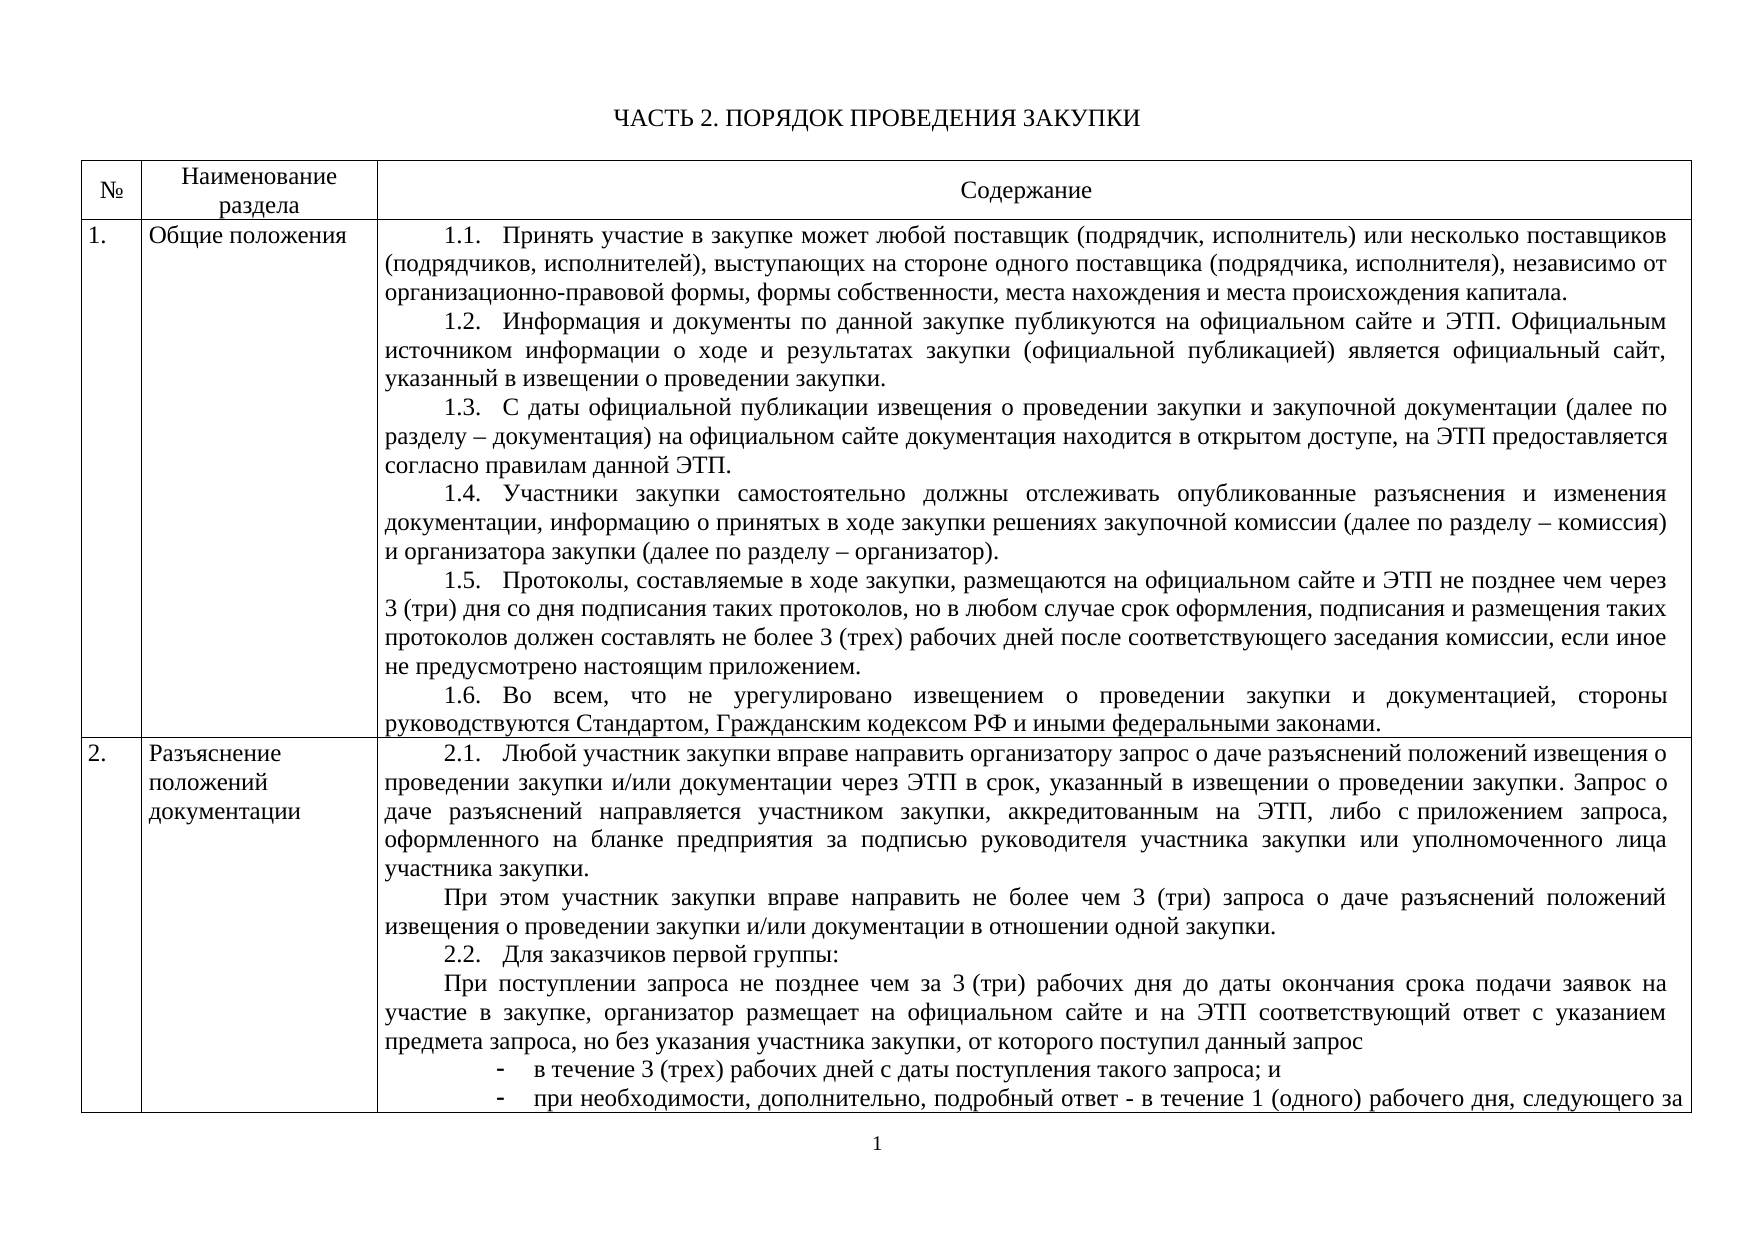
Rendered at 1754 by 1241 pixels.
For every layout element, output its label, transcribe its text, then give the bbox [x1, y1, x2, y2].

table_cell Разъяснение положений документации [142, 738, 377, 1112]
text ЧАСТЬ 2. ПОРЯДОК ПРОВЕДЕНИЯ ЗАКУПКИ [118, 103, 1636, 131]
table_cell [82, 738, 141, 1112]
table_cell [82, 220, 141, 737]
table_cell Принять участие в закупке может любой поставщик (подрядчик, исполнитель) или несколько поставщиков (подрядчиков, исполнителей), выступающих на стороне одного поставщика (подрядчика, исполнителя), независимо от организационно-правовой формы, формы собственности, места нахождения и места происхождения капитала. Информация и документы по данной закупке публикуются на официальном сайте и ЭТП. Официальным источником информации о ходе и результатах закупки (официальной публикацией) является официальный сайт, указанный в извещении о проведении закупки. С даты официальной публикации извещения о проведении закупки и закупочной документации (далее по разделу – документация) на официальном сайте документация находится в открытом доступе, на ЭТП предоставляется согласно правилам данной ЭТП. Участники закупки самостоятельно должны отслеживать опубликованные разъяснения и изменения документации, информацию о принятых в ходе закупки решениях закупочной комиссии (далее по разделу – комиссия) и организатора закупки (далее по разделу – организатор). Протоколы, составляемые в ходе закупки, размещаются на официальном сайте и ЭТП не позднее чем через 3 (три) дня со дня подписания таких протоколов, но в любом случае срок оформления, подписания и размещения таких протоколов должен составлять не более 3 (трех) рабочих дней после соответствующего заседания комиссии, если иное не предусмотрено настоящим приложением. Во всем, что не урегулировано извещением о проведении закупки и документацией, стороны руководствуются Стандартом, Гражданским кодексом РФ и иными федеральными законами. [378, 220, 1691, 737]
table_header Содержание [378, 161, 1691, 219]
table_header № [82, 161, 141, 219]
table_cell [378, 738, 1691, 1112]
table_cell Общие положения [142, 220, 377, 737]
table_header Наименование раздела [142, 161, 377, 219]
